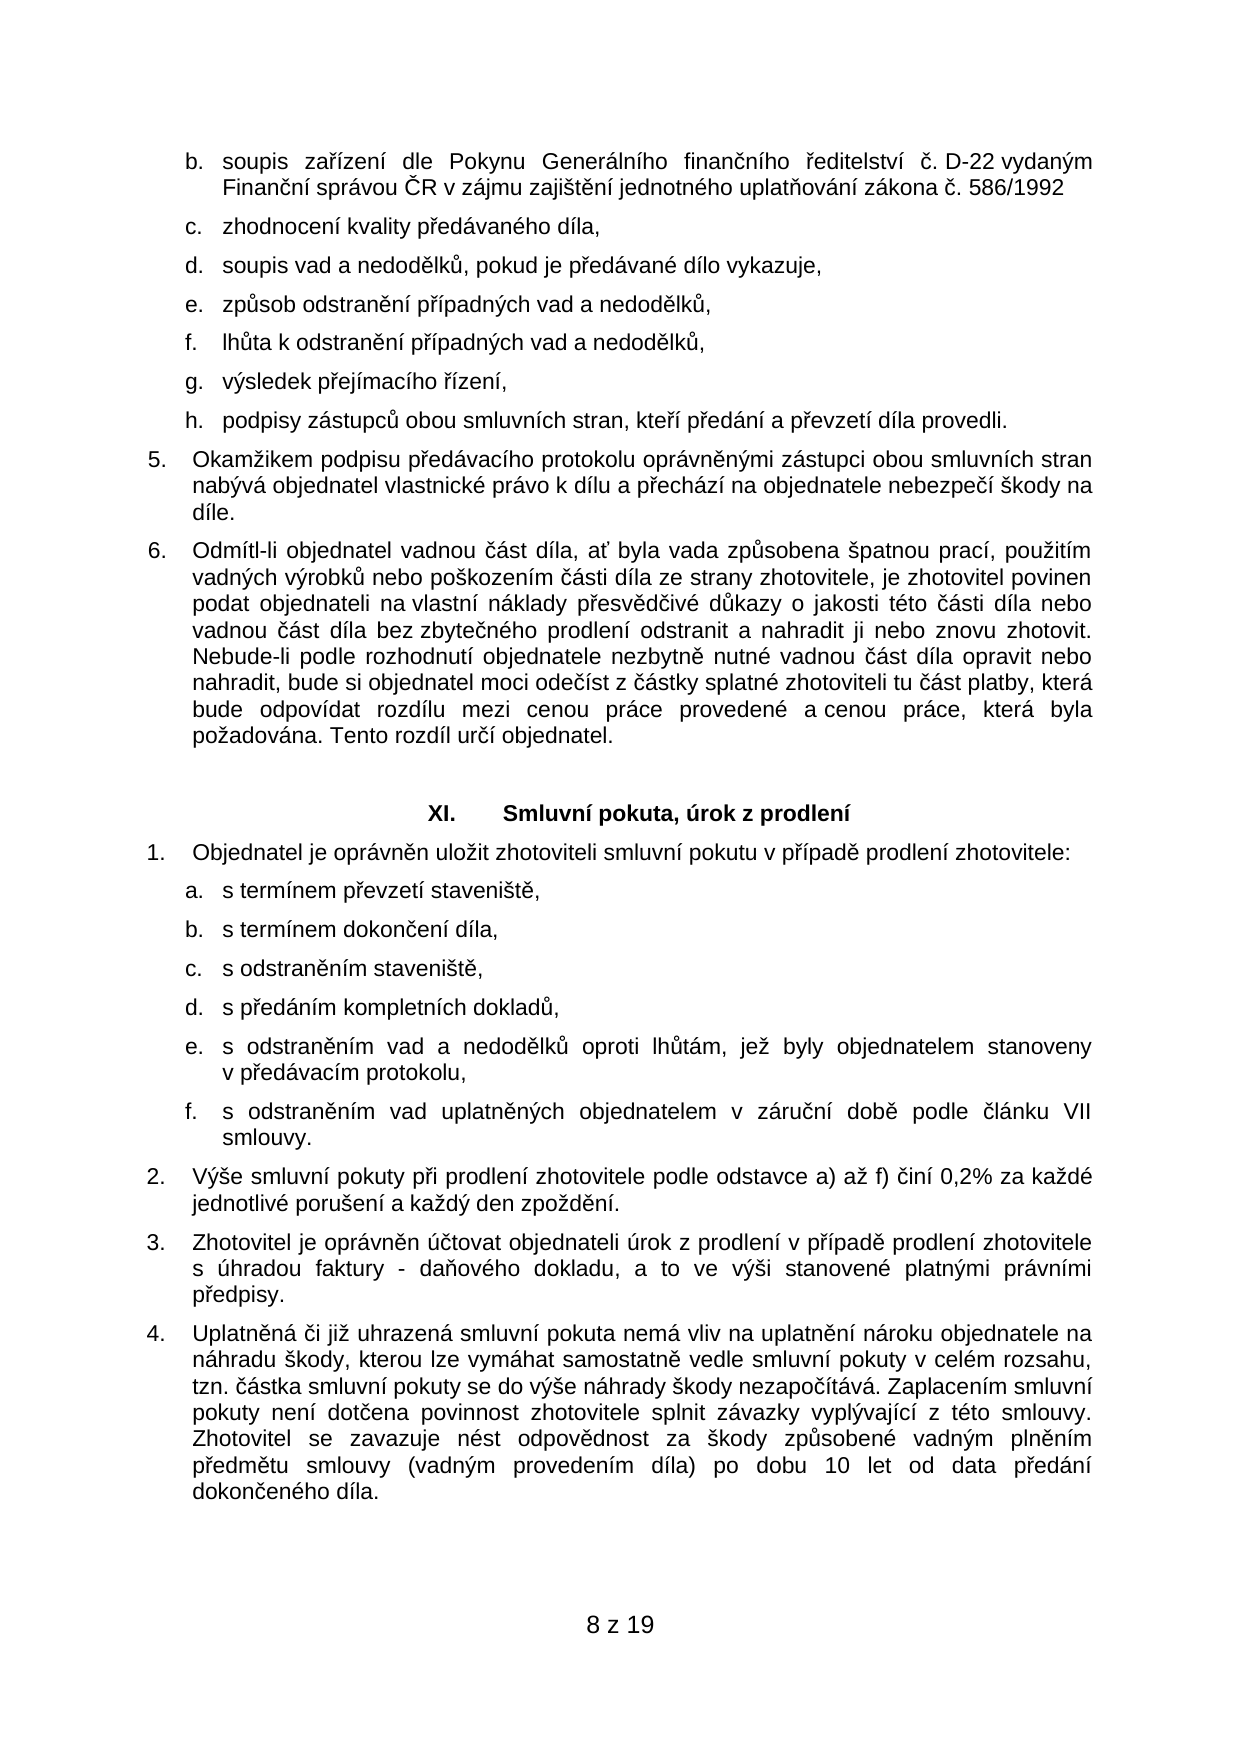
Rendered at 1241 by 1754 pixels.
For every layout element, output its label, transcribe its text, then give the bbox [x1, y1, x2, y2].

list podpisy zástupců obou smluvních stran, kteří předání a převzetí díla provedli. [185, 407, 1093, 433]
list s odstraněním staveniště, [185, 955, 1093, 981]
list Zhotovitel je oprávněn účtovat objednateli úrok z prodlení v případě prodlení zhotovitele s úhradou faktury - daňového dokladu, a to ve výši stanovené platnými právními předpisy. [146, 1228, 1093, 1307]
list Smluvní pokuta, úrok z prodlení [185, 800, 1093, 826]
list lhůta k odstranění případných vad a nedodělků, [185, 329, 1093, 356]
list s termínem převzetí staveniště, [185, 877, 1093, 904]
list Výše smluvní pokuty při prodlení zhotovitele podle odstavce a) až f) činí 0,2% za každé jednotlivé porušení a každý den zpoždění. [146, 1163, 1093, 1216]
list Objednatel je oprávněn uložit zhotoviteli smluvní pokutu v případě prodlení zhotovitele: [146, 838, 1093, 865]
list Odmítl-li objednatel vadnou část díla, ať byla vada způsobena špatnou prací, použitím vadných výrobků nebo poškozením části díla ze strany zhotovitele, je zhotovitel povinen podat objednateli na vlastní náklady přesvědčivé důkazy o jakosti této části díla nebo vadnou část díla bez zbytečného prodlení odstranit a nahradit ji nebo znovu zhotovit. Nebude-li podle rozhodnutí objednatele nezbytně nutné vadnou část díla opravit nebo nahradit, bude si objednatel moci odečíst z částky splatné zhotoviteli tu část platby, která bude odpovídat rozdílu mezi cenou práce provedené a cenou práce, která byla požadována. Tento rozdíl určí objednatel. [148, 537, 1093, 748]
list soupis zařízení dle Pokynu Generálního finančního ředitelství č. D-22 vydaným Finanční správou ČR v zájmu zajištění jednotného uplatňování zákona č. 586/1992 [185, 148, 1093, 200]
list s odstraněním vad uplatněných objednatelem v záruční době podle článku VII smlouvy. [185, 1098, 1093, 1151]
list Uplatněná či již uhrazená smluvní pokuta nemá vliv na uplatnění nároku objednatele na náhradu škody, kterou lze vymáhat samostatně vedle smluvní pokuty v celém rozsahu, tzn. částka smluvní pokuty se do výše náhrady škody nezapočítává. Zaplacením smluvní pokuty není dotčena povinnost zhotovitele splnit závazky vyplývající z této smlouvy. Zhotovitel se zavazuje nést odpovědnost za škody způsobené vadným plněním předmětu smlouvy (vadným provedením díla) po dobu 10 let od data předání dokončeného díla. [146, 1320, 1093, 1504]
list Okamžikem podpisu předávacího protokolu oprávněnými zástupci obou smluvních stran nabývá objednatel vlastnické právo k dílu a přechází na objednatele nebezpečí škody na díle. [148, 446, 1093, 525]
list s předáním kompletních dokladů, [185, 994, 1093, 1020]
list s odstraněním vad a nedodělků oproti lhůtám, jež byly objednatelem stanoveny v předávacím protokolu, [185, 1033, 1093, 1086]
list způsob odstranění případných vad a nedodělků, [185, 291, 1093, 317]
list s termínem dokončení díla, [185, 916, 1093, 943]
list výsledek přejímacího řízení, [185, 368, 1093, 394]
list soupis vad a nedodělků, pokud je předávané dílo vykazuje, [185, 252, 1093, 278]
list zhodnocení kvality předávaného díla, [185, 213, 1093, 239]
